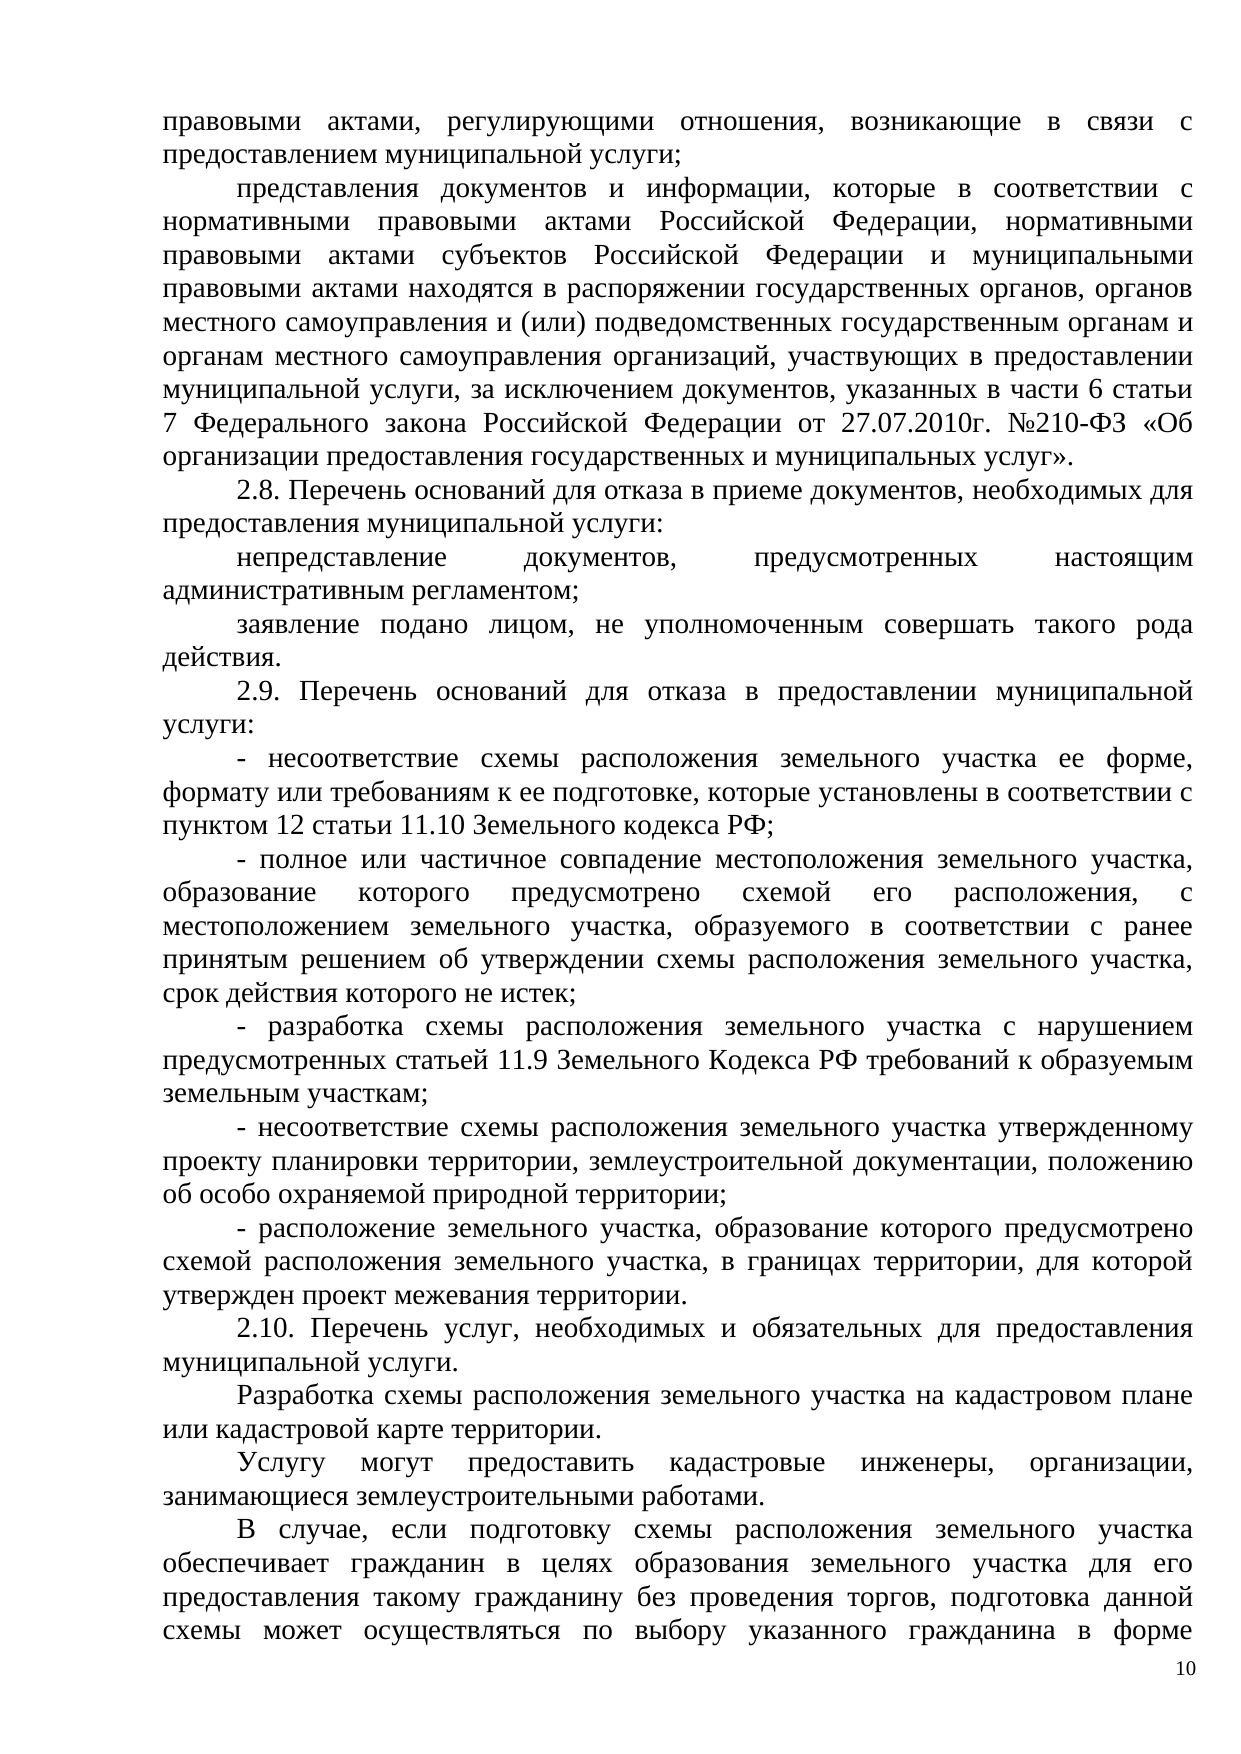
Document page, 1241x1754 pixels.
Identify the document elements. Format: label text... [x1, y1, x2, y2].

text Разработка схемы расположения земельного участка на кадастровом плане или кадастровой карте территории. [162, 1378, 1194, 1445]
text - полное или частичное совпадение местоположения земельного участка, образование которого предусмотрено схемой его расположения, с местоположением земельного участка, образуемого в соответствии с ранее принятым решением об утверждении схемы расположения земельного участка, срок действия которого не истек; [162, 841, 1194, 1009]
text непредставление документов, предусмотренных настоящим административным регламентом; [162, 539, 1194, 607]
text 2.10. Перечень услуг, необходимых и обязательных для предоставления муниципальной услуги. [162, 1311, 1194, 1378]
text Услугу могут предоставить кадастровые инженеры, организации, занимающиеся землеустроительными работами. [162, 1445, 1194, 1512]
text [162, 103, 1194, 171]
text представления документов и информации, которые в соответствии с нормативными правовыми актами Российской Федерации, нормативными правовыми актами субъектов Российской Федерации и муниципальными правовыми актами находятся в распоряжении государственных органов, органов местного самоуправления и (или) подведомственных государственным органам и органам местного самоуправления организаций, участвующих в предоставлении муниципальной услуги, за исключением документов, указанных в части 6 статьи 7 Федерального закона Российской Федерации от 27.07.2010г. №210-ФЗ «Об организации предоставления государственных и муниципальных услуг». [162, 171, 1194, 472]
text заявление подано лицом, не уполномоченным совершать такого рода действия. [162, 607, 1194, 674]
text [162, 1512, 1194, 1646]
text - разработка схемы расположения земельного участка с нарушением предусмотренных статьей 11.9 Земельного Кодекса РФ требований к образуемым земельным участкам; [162, 1009, 1194, 1110]
text 2.9. Перечень оснований для отказа в предоставлении муниципальной услуги: [162, 674, 1194, 741]
text - несоответствие схемы расположения земельного участка утвержденному проекту планировки территории, землеустроительной документации, положению об особо охраняемой природной территории; [162, 1110, 1194, 1210]
text 2.8. Перечень оснований для отказа в приеме документов, необходимых для предоставления муниципальной услуги: [162, 472, 1194, 539]
text - расположение земельного участка, образование которого предусмотрено схемой расположения земельного участка, в границах территории, для которой утвержден проект межевания территории. [162, 1210, 1194, 1311]
text - несоответствие схемы расположения земельного участка ее форме, формату или требованиям к ее подготовке, которые установлены в соответствии с пунктом 12 статьи 11.10 Земельного кодекса РФ; [162, 741, 1194, 841]
